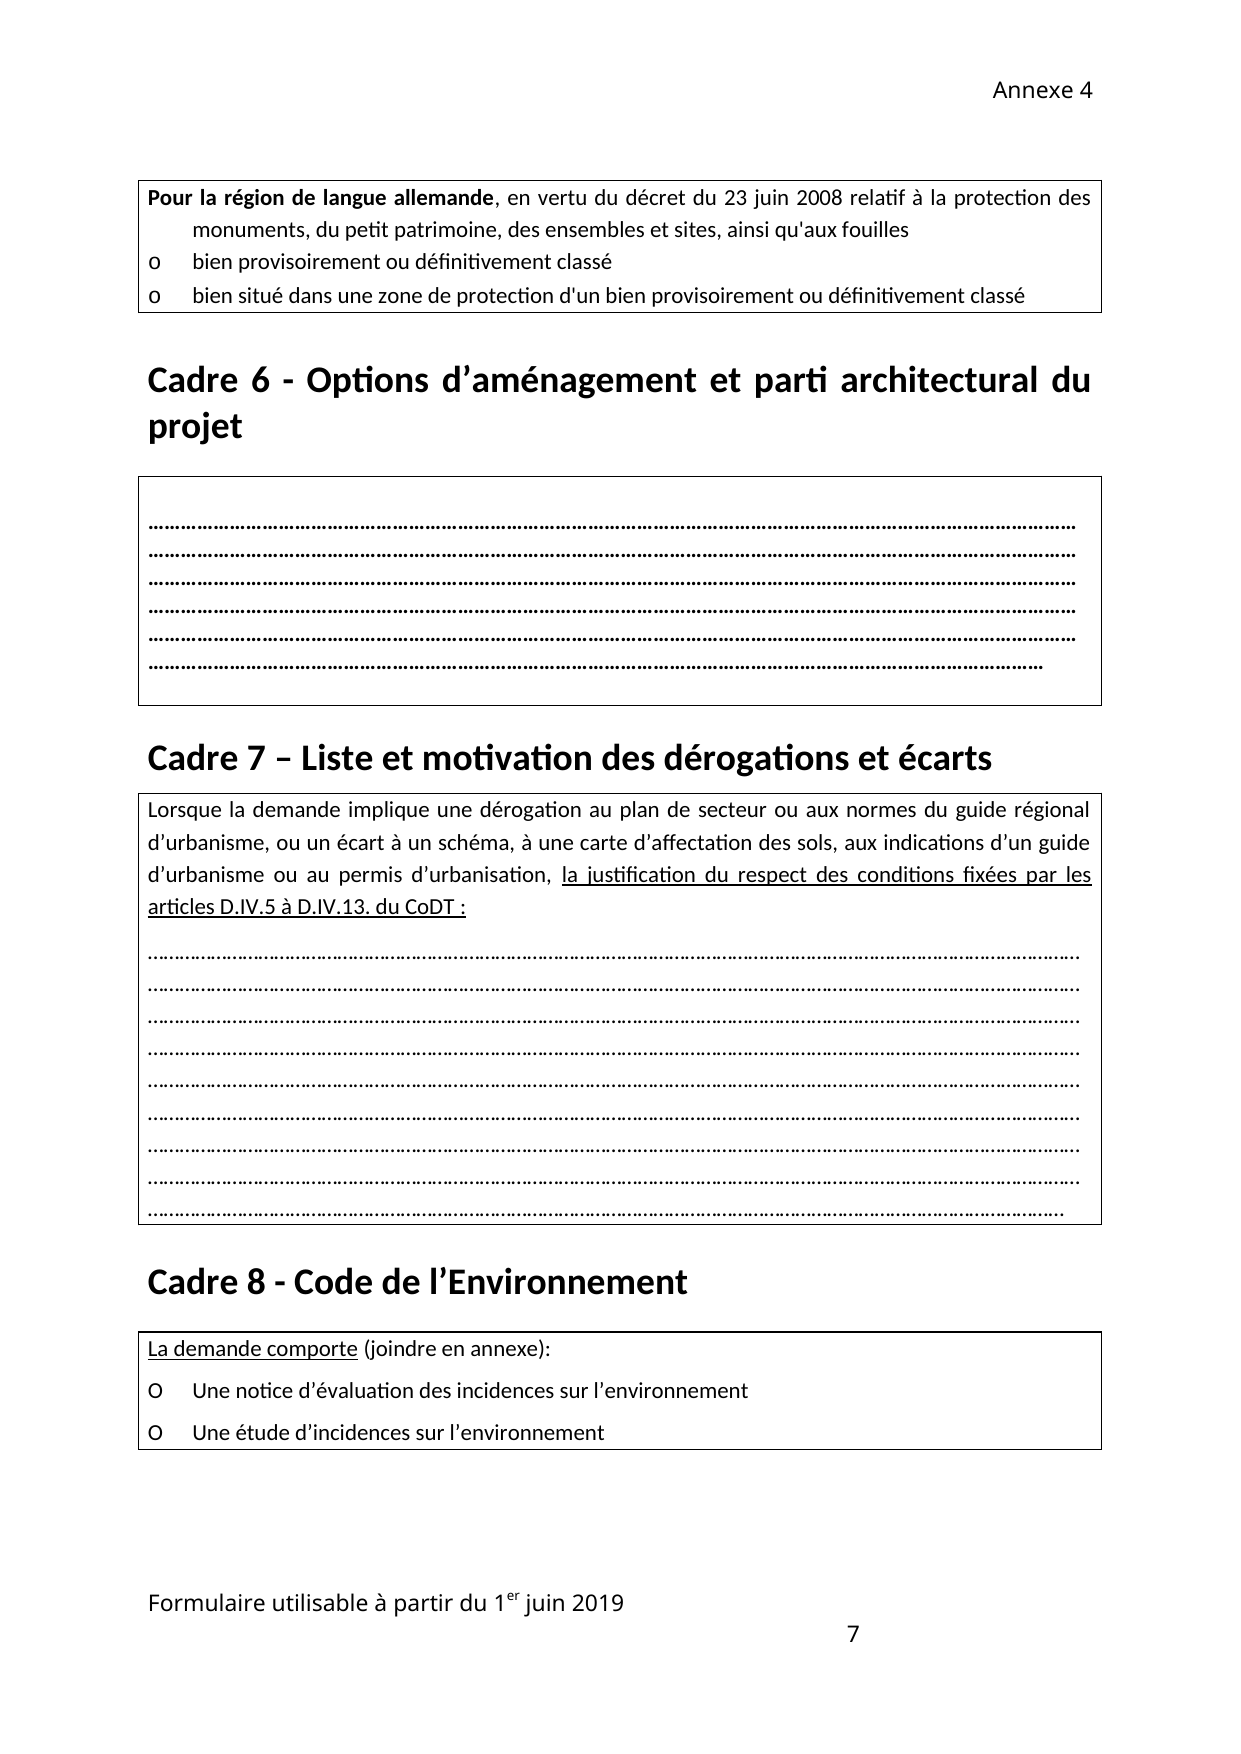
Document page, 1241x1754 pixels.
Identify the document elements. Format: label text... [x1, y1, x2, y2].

text O Une étude d’incidences sur l’environnement [139, 1415, 1101, 1449]
list bien provisoirement ou définitivement classé [139, 244, 1101, 276]
text Lorsque la demande implique une dérogation au plan de secteur ou aux normes du guide régional d’urbanisme, ou un écart à un schéma, à une carte d’affectation des sols, aux indications d’un guide d’urbanisme ou au permis d’urbanisation, la justification du respect des conditions fixées par les articles D.IV.5 à D.IV.13. du CoDT : [139, 794, 1101, 920]
text Cadre 7 – Liste et motivation des dérogations et écarts [148, 734, 1093, 780]
text Cadre 6 - Options d’aménagement et parti architectural du projet [148, 356, 1093, 448]
text O Une notice d’évaluation des incidences sur l’environnement [139, 1373, 1101, 1404]
list bien situé dans une zone de protection d'un bien provisoirement ou définitivement classé [139, 278, 1101, 312]
text …………………………………………………………………………………………………………………………………………………………………………………………………………………………………………………………………………………………………………………………………………………………………………………………………………………………………………………………………………………………………………………………………………………………………………………………………………………………………………………………………………………………………………………………………………………………………………………………………………………………………………………………………………………………………………………………………………………………………………………………………………………………………………………………………………………………………………………………………………………………………………………………………………………………………………………………………………………………………………………………………………………………………………………………………………………………………………………………………… [139, 934, 1101, 1224]
text La demande comporte (joindre en annexe): [139, 1333, 1101, 1363]
text Cadre 8 - Code de l’Environnement [148, 1258, 1093, 1303]
text ………………………………………………………………………………………………………………………………………………………………………………………………………………………………………………………………………………………………………………………………………………………………………………………………………………………………………………………………………………………………………………………………………………………………………………………………………………………………………………………………………………………………………………………………………………………………………………………………………………………………………………………………………………………………………………………………………… [148, 507, 1093, 675]
text Pour la région de langue allemande, en vertu du décret du 23 juin 2008 relatif à la protection des monuments, du petit patrimoine, des ensembles et sites, ainsi qu'aux fouilles [139, 181, 1101, 243]
